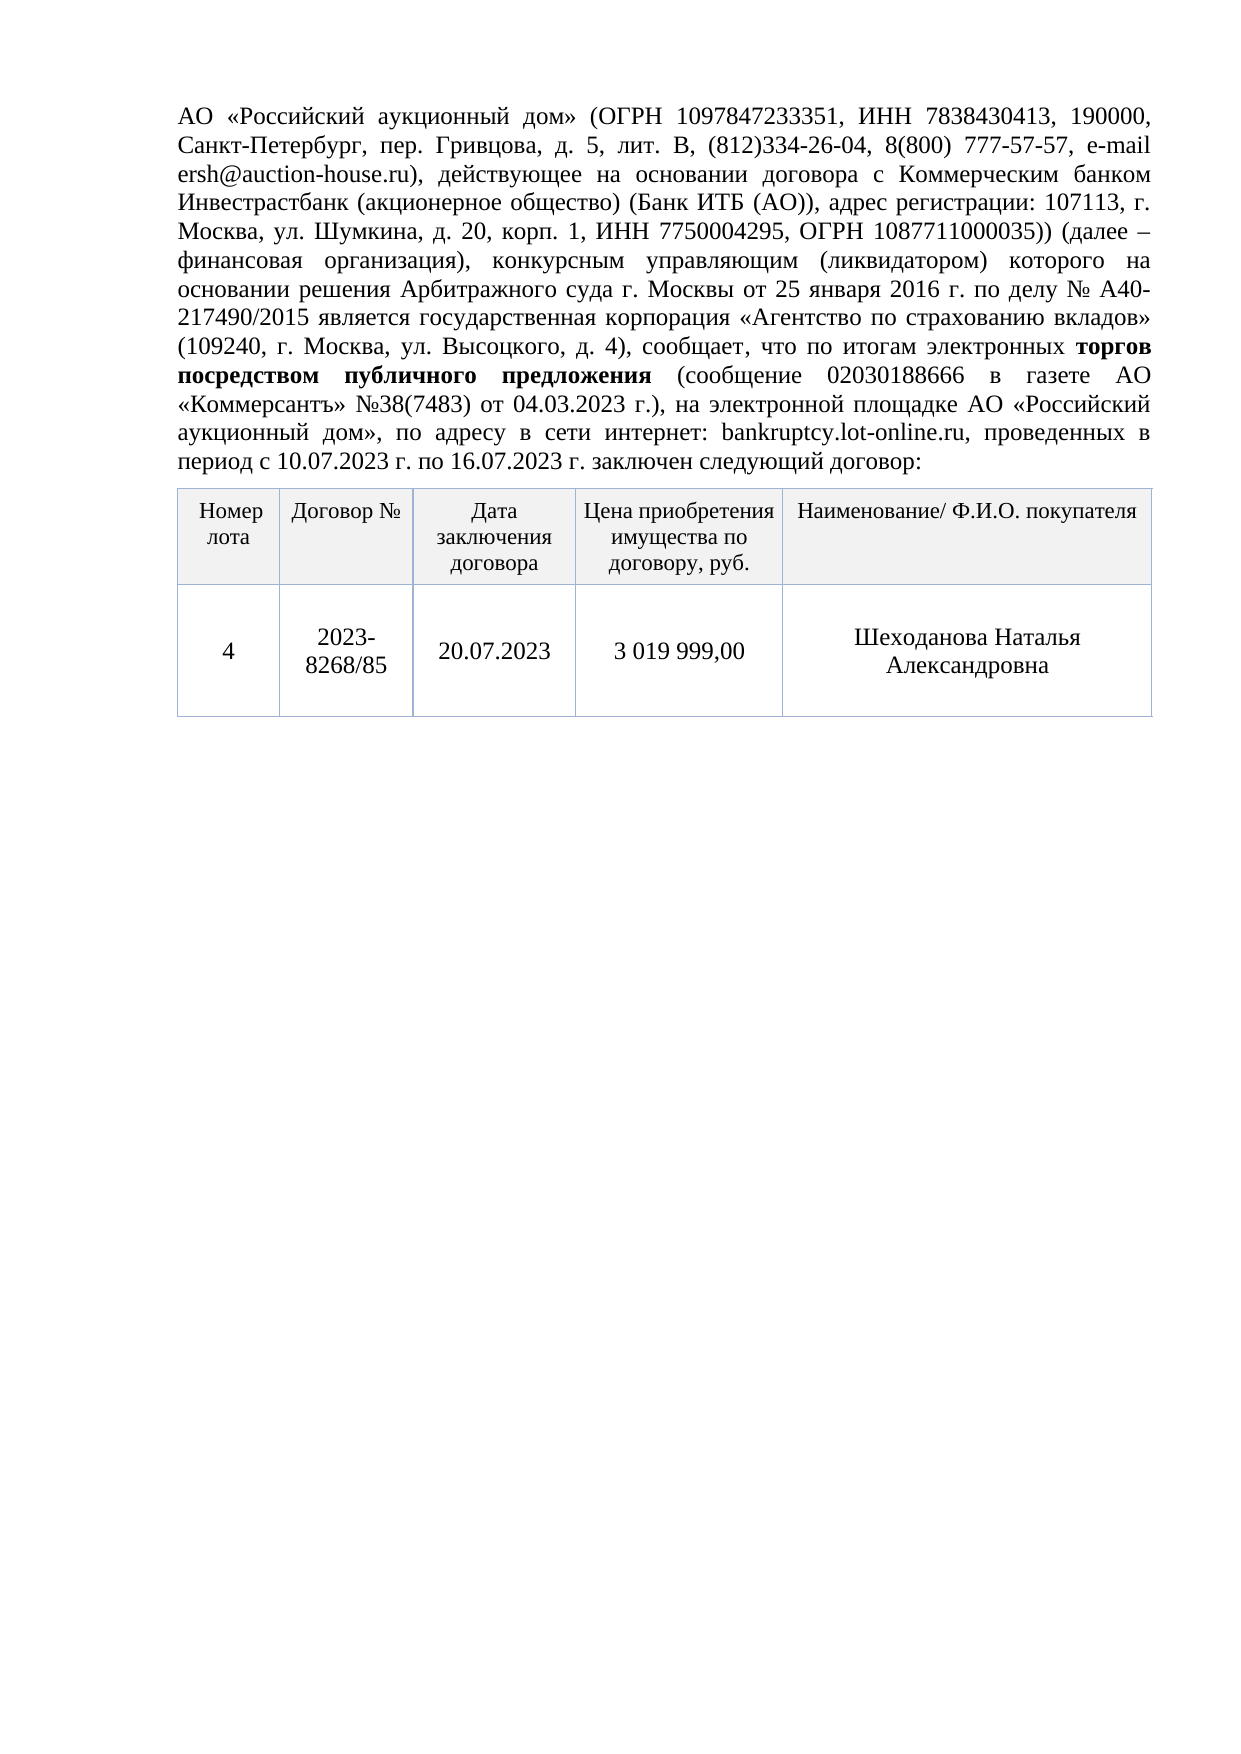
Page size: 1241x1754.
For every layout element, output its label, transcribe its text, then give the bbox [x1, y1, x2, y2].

text АО «Российский аукционный дом» (ОГРН 1097847233351, ИНН 7838430413, 190000, Санкт-Петербург, пер. Гривцова, д. 5, лит. В, (812)334-26-04, 8(800) 777-57-57, e-mail ersh@auction-house.ru), действующее на основании договора с Коммерческим банком Инвестрастбанк (акционерное общество) (Банк ИТБ (АО)), адрес регистрации: 107113, г. Москва, ул. Шумкина, д. 20, корп. 1, ИНН 7750004295, ОГРН 1087711000035)) (далее – финансовая организация), конкурсным управляющим (ликвидатором) которого на основании решения Арбитражного суда г. Москвы от 25 января 2016 г. по делу № А40-217490/2015 является государственная корпорация «Агентство по страхованию вкладов» (109240, г. Москва, ул. Высоцкого, д. 4), сообщает, что по итогам электронных торгов посредством публичного предложения (сообщение 02030188666 в газете АО «Коммерсантъ» №38(7483) от 04.03.2023 г.), на электронной площадке АО «Российский аукционный дом», по адресу в сети интернет: bankruptcy.lot-online.ru, проведенных в период с 10.07.2023 г. по 16.07.2023 г. заключен следующий договор: [177, 101, 1152, 475]
table_header Цена приобретения имущества по договору, руб. [576, 489, 782, 584]
table_cell 3 019 999,00 [576, 585, 782, 716]
table_header Договор № [280, 489, 412, 584]
table_header Наименование/ Ф.И.О. покупателя [783, 489, 1151, 584]
table_cell 4 [178, 585, 279, 716]
table_cell Шеходанова Наталья Александровна [783, 585, 1151, 716]
table_header Дата заключения договора [414, 489, 575, 584]
table_header Номер лота [178, 489, 279, 584]
table_cell 2023-8268/85 [280, 585, 412, 716]
table_cell 20.07.2023 [414, 585, 575, 716]
